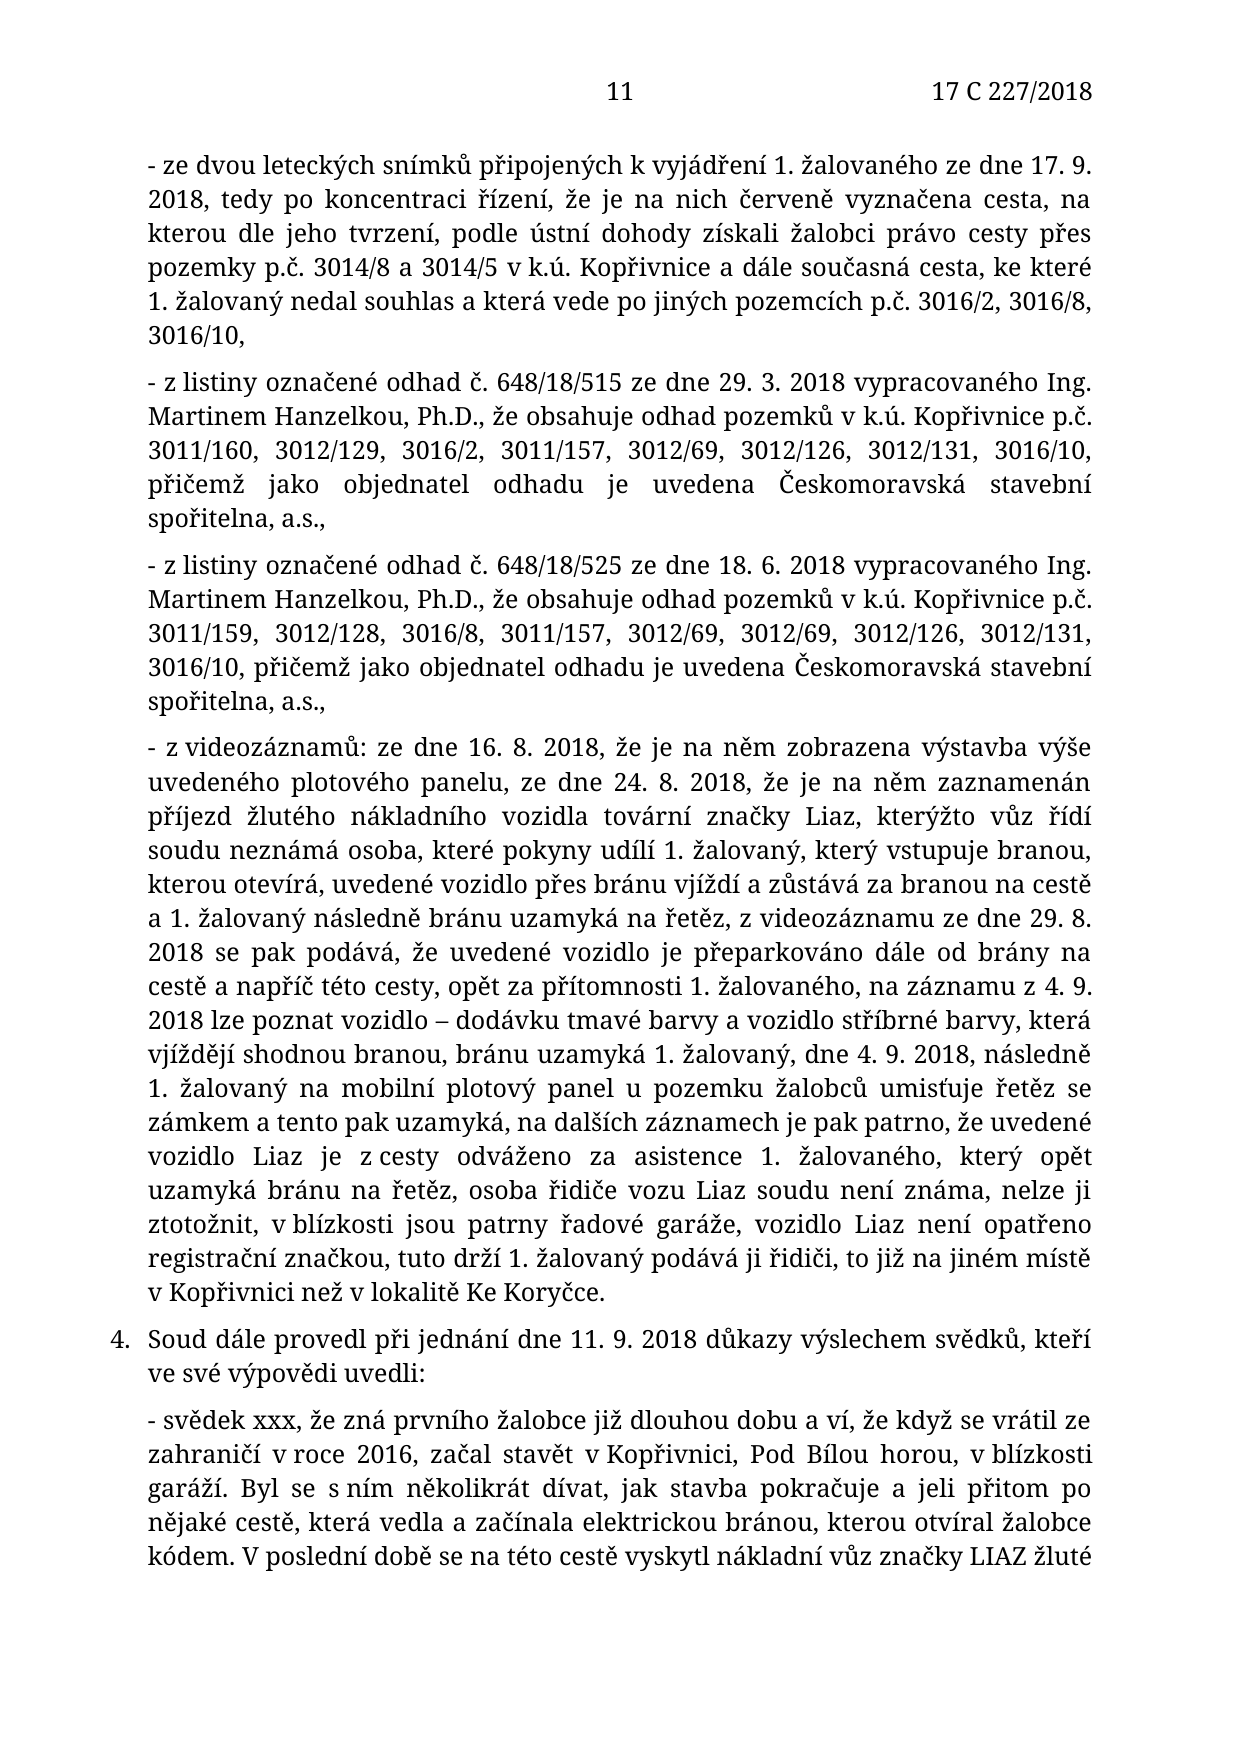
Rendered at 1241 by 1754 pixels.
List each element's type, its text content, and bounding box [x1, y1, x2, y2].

list Soud dále provedl při jednání dne 11. 9. 2018 důkazy výslechem svědků, kteří ve své výpovědi uvedli: [110, 1322, 1093, 1390]
text - z videozáznamů: ze dne 16. 8. 2018, že je na něm zobrazena výstavba výše uvedeného plotového panelu, ze dne 24. 8. 2018, že je na něm zaznamenán příjezd žlutého nákladního vozidla tovární značky Liaz, kterýžto vůz řídí soudu neznámá osoba, které pokyny udílí 1. žalovaný, který vstupuje branou, kterou otevírá, uvedené vozidlo přes bránu vjíždí a zůstává za branou na cestě a 1. žalovaný následně bránu uzamyká na řetěz, z videozáznamu ze dne 29. 8. 2018 se pak podává, že uvedené vozidlo je přeparkováno dále od brány na cestě a napříč této cesty, opět za přítomnosti 1. žalovaného, na záznamu z 4. 9. 2018 lze poznat vozidlo – dodávku tmavé barvy a vozidlo stříbrné barvy, která vjíždějí shodnou branou, bránu uzamyká 1. žalovaný, dne 4. 9. 2018, následně 1. žalovaný na mobilní plotový panel u pozemku žalobců umisťuje řetěz se zámkem a tento pak uzamyká, na dalších záznamech je pak patrno, že uvedené vozidlo Liaz je z cesty odváženo za asistence 1. žalovaného, který opět uzamyká bránu na řetěz, osoba řidiče vozu Liaz soudu není známa, nelze ji ztotožnit, v blízkosti jsou patrny řadové garáže, vozidlo Liaz není opatřeno registrační značkou, tuto drží 1. žalovaný podává ji řidiči, to již na jiném místě v Kopřivnici než v lokalitě Ke Koryčce. [148, 730, 1093, 1309]
text - ze dvou leteckých snímků připojených k vyjádření 1. žalovaného ze dne 17. 9. 2018, tedy po koncentraci řízení, že je na nich červeně vyznačena cesta, na kterou dle jeho tvrzení, podle ústní dohody získali žalobci právo cesty přes pozemky p.č. 3014/8 a 3014/5 v k.ú. Kopřivnice a dále současná cesta, ke které 1. žalovaný nedal souhlas a která vede po jiných pozemcích p.č. 3016/2, 3016/8, 3016/10, [148, 148, 1093, 352]
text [148, 1402, 1093, 1573]
text - z listiny označené odhad č. 648/18/525 ze dne 18. 6. 2018 vypracovaného Ing. Martinem Hanzelkou, Ph.D., že obsahuje odhad pozemků v k.ú. Kopřivnice p.č. 3011/159, 3012/128, 3016/8, 3011/157, 3012/69, 3012/69, 3012/126, 3012/131, 3016/10, přičemž jako objednatel odhadu je uvedena Českomoravská stavební spořitelna, a.s., [148, 547, 1093, 718]
text - z listiny označené odhad č. 648/18/515 ze dne 29. 3. 2018 vypracovaného Ing. Martinem Hanzelkou, Ph.D., že obsahuje odhad pozemků v k.ú. Kopřivnice p.č. 3011/160, 3012/129, 3016/2, 3011/157, 3012/69, 3012/126, 3012/131, 3016/10, přičemž jako objednatel odhadu je uvedena Českomoravská stavební spořitelna, a.s., [148, 364, 1093, 535]
